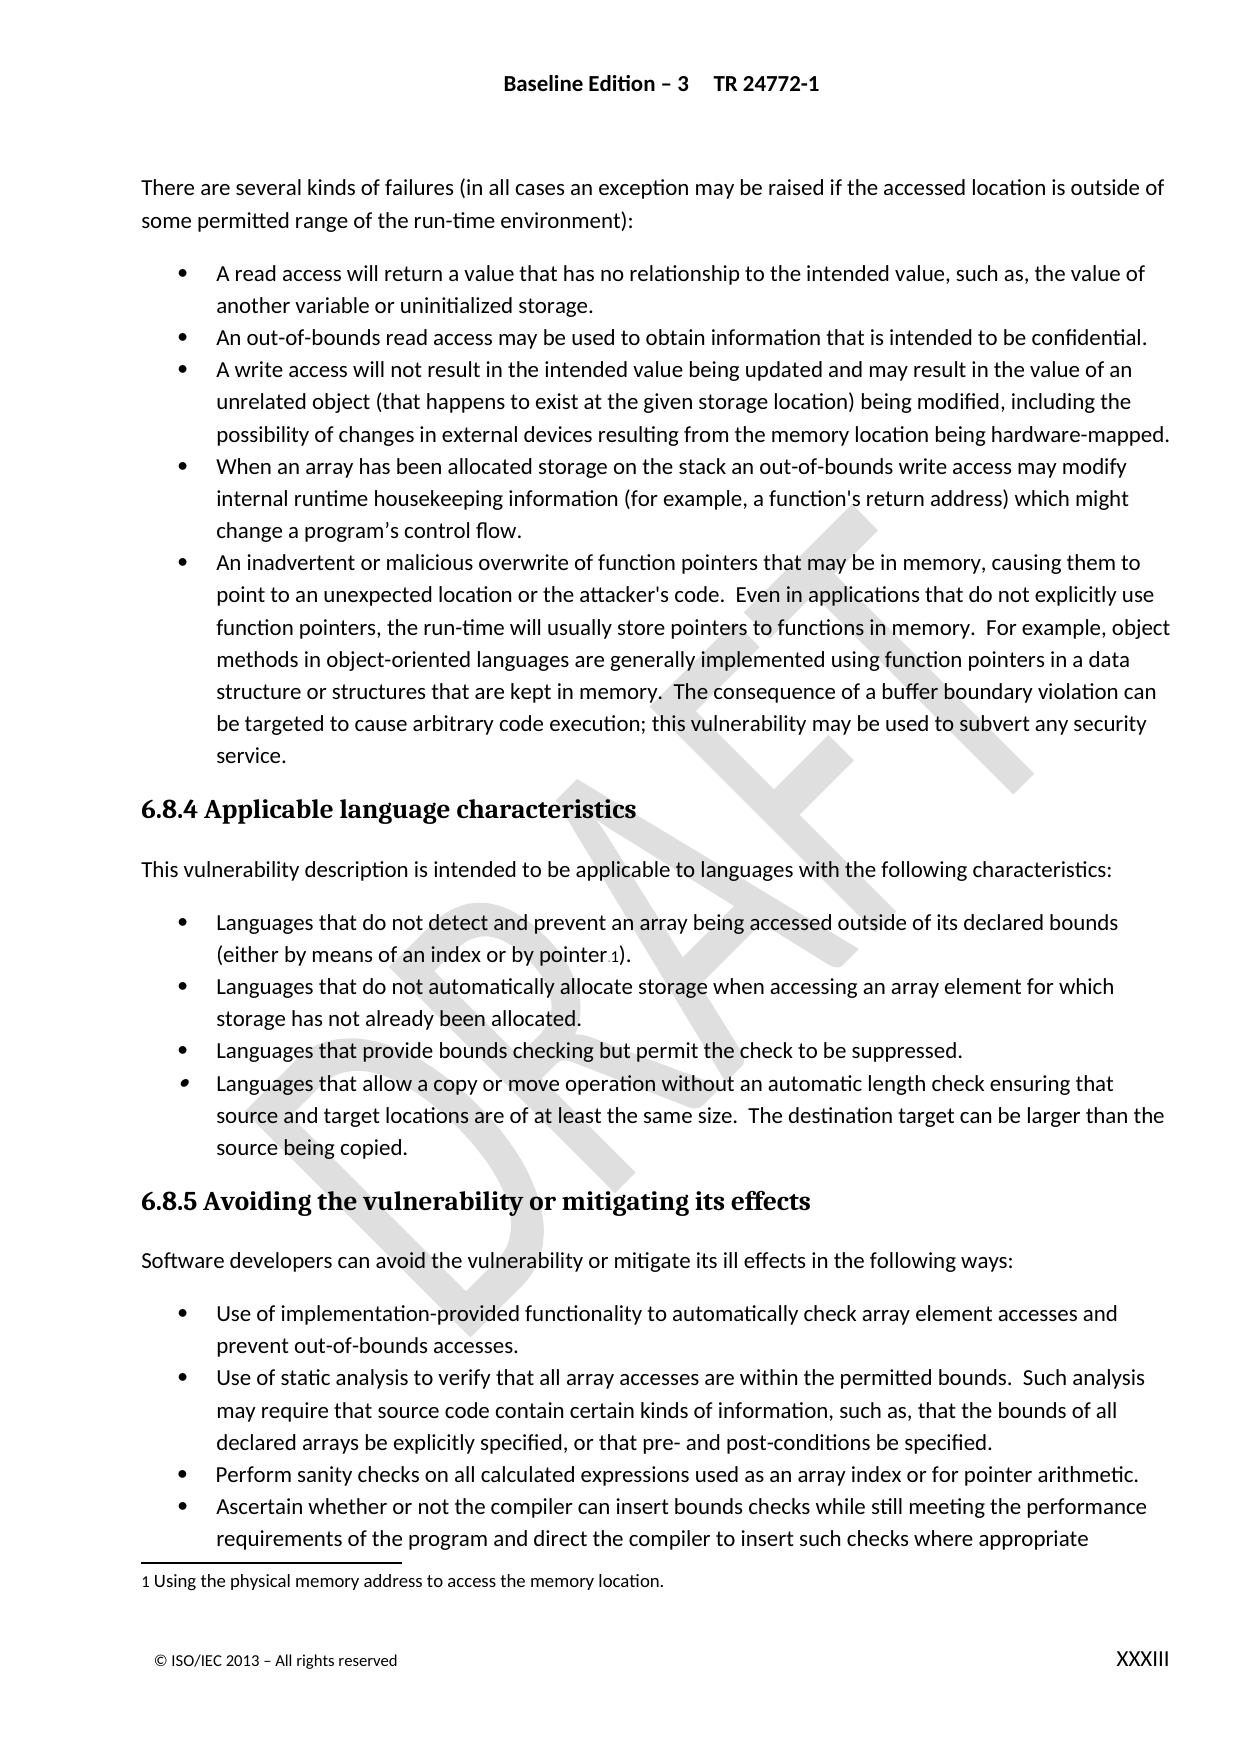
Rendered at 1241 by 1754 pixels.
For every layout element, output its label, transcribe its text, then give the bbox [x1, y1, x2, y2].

list Languages that do not automatically allocate storage when accessing an array element for which storage has not already been allocated. [178, 972, 1182, 1032]
list Languages that do not detect and prevent an array being accessed outside of its declared bounds (either by means of an index or by pointer0F). [178, 908, 1182, 968]
list Use of static analysis to verify that all array accesses are within the permitted bounds. Such analysis may require that source code contain certain kinds of information, such as, that the bounds of all declared arrays be explicitly specified, or that pre- and post-conditions be specified. [178, 1363, 1182, 1456]
list Languages that provide bounds checking but permit the check to be suppressed. [178, 1036, 1182, 1064]
subtitle 6.8.4 Applicable language characteristics [141, 794, 1182, 826]
list An out-of-bounds read access may be used to obtain information that is intended to be confidential. [178, 323, 1182, 351]
text This vulnerability description is intended to be applicable to languages with the following characteristics: [141, 855, 1182, 883]
text Software developers can avoid the vulnerability or mitigate its ill effects in the following ways: [141, 1246, 1182, 1274]
list Perform sanity checks on all calculated expressions used as an array index or for pointer arithmetic. [178, 1460, 1182, 1488]
list When an array has been allocated storage on the stack an out-of-bounds write access may modify internal runtime housekeeping information (for example, a function's return address) which might change a program’s control flow. [178, 452, 1182, 544]
text There are several kinds of failures (in all cases an exception may be raised if the accessed location is outside of some permitted range of the run-time environment): [141, 173, 1182, 234]
list A write access will not result in the intended value being updated and may result in the value of an unrelated object (that happens to exist at the given storage location) being modified, including the possibility of changes in external devices resulting from the memory location being hardware-mapped. [178, 355, 1182, 448]
list Use of implementation-provided functionality to automatically check array element accesses and prevent out-of-bounds accesses. [178, 1299, 1182, 1359]
list Languages that allow a copy or move operation without an automatic length check ensuring that source and target locations are of at least the same size. The destination target can be larger than the source being copied. [178, 1069, 1182, 1161]
subtitle 6.8.5 Avoiding the vulnerability or mitigating its effects [141, 1186, 1182, 1217]
list Ascertain whether or not the compiler can insert bounds checks while still meeting the performance requirements of the program and direct the compiler to insert such checks where appropriate [178, 1492, 1182, 1552]
list A read access will return a value that has no relationship to the intended value, such as, the value of another variable or uninitialized storage. [178, 259, 1182, 319]
list An inadvertent or malicious overwrite of function pointers that may be in memory, causing them to point to an unexpected location or the attacker's code. Even in applications that do not explicitly use function pointers, the run-time will usually store pointers to functions in memory. For example, object methods in object-oriented languages are generally implemented using function pointers in a data structure or structures that are kept in memory. The consequence of a buffer boundary violation can be targeted to cause arbitrary code execution; this vulnerability may be used to subvert any security service. [178, 548, 1182, 769]
